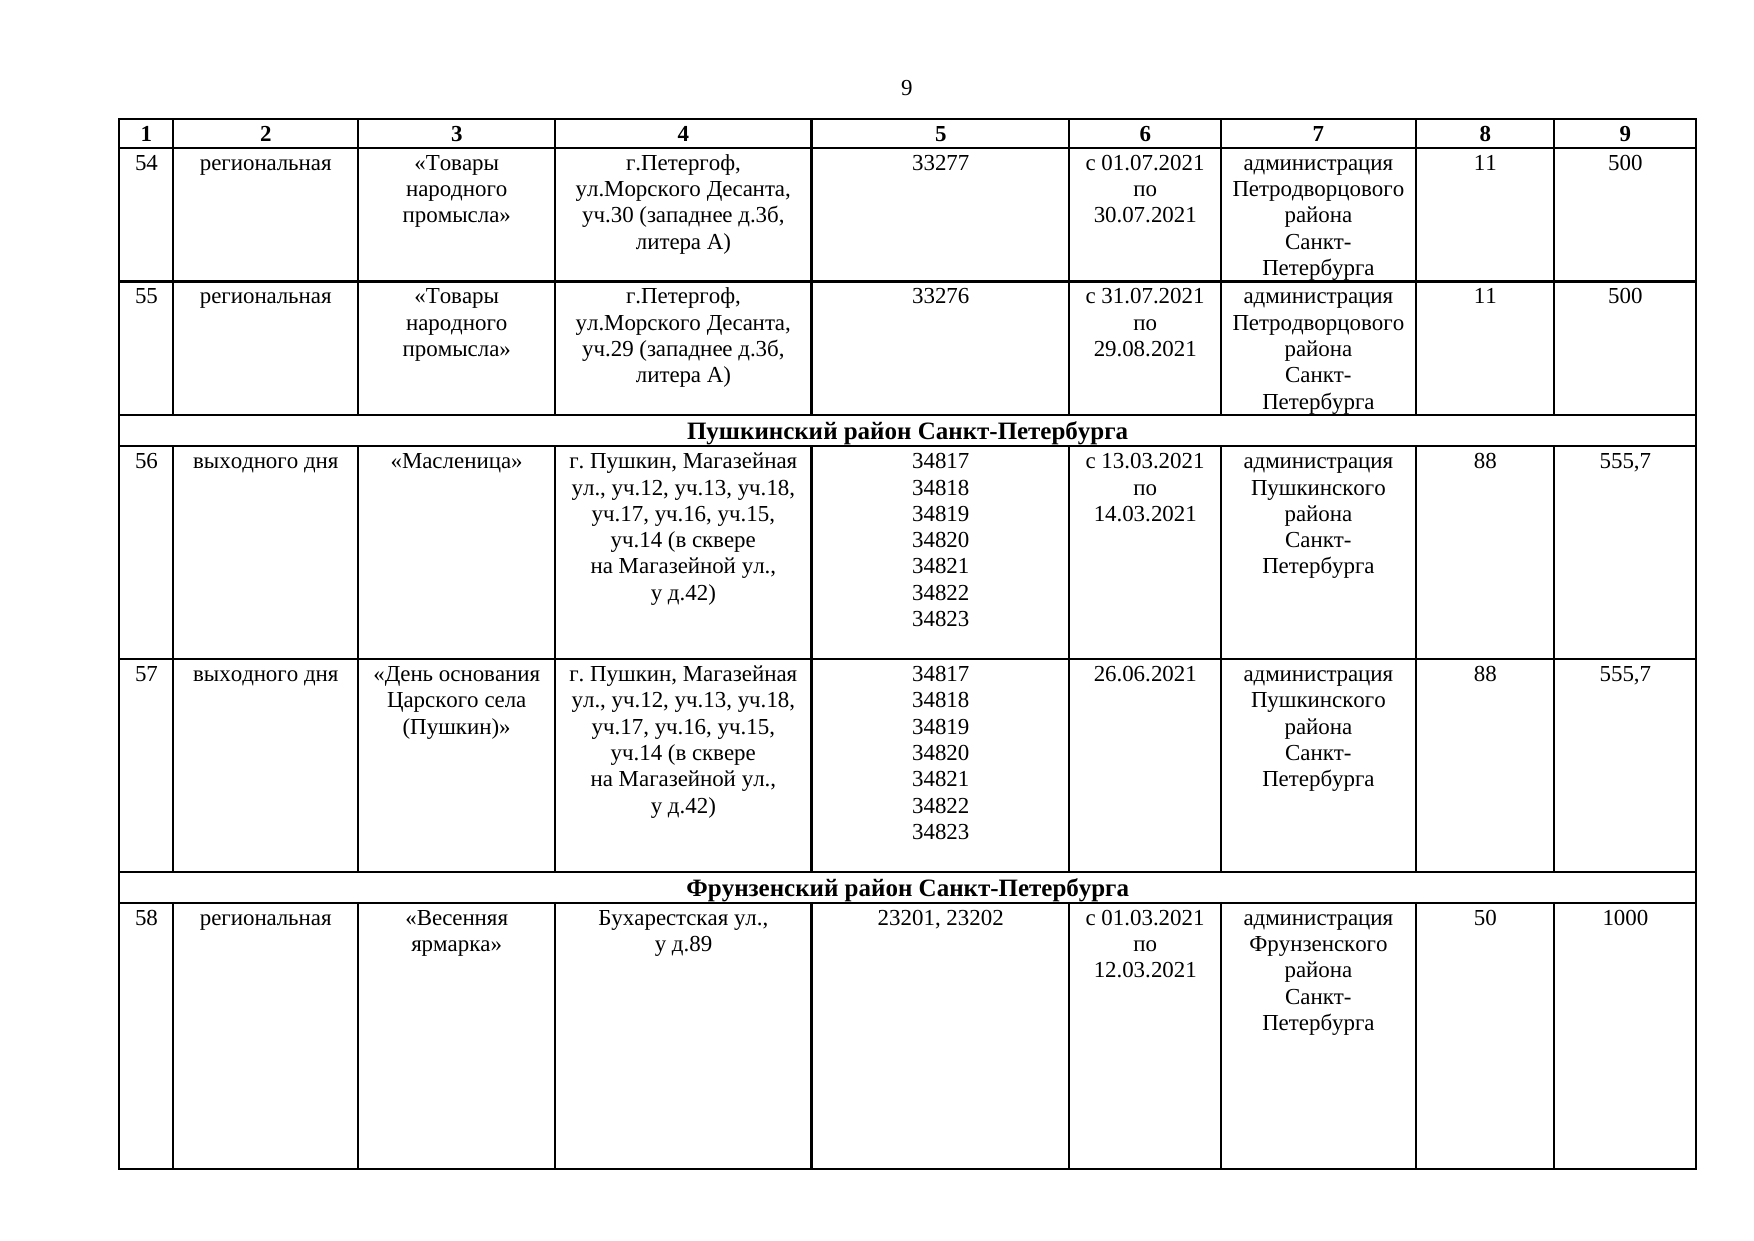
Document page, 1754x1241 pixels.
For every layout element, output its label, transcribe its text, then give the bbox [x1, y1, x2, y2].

table_cell «Товары народного промысла» [359, 283, 554, 414]
table_cell Бухарестская ул., у д.89 [556, 904, 810, 1167]
table_cell 33276 [813, 283, 1068, 414]
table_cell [1222, 149, 1415, 280]
table_header 5 [813, 120, 1068, 147]
table_cell г. Пушкин, Магазейная ул., уч.12, уч.13, уч.18, уч.17, уч.16, уч.15, уч.14 (в сквере на Магазейной ул., у д.42) [556, 660, 810, 871]
table_cell 1000 [1555, 904, 1695, 1167]
table_header 7 [1222, 120, 1415, 147]
table_cell 23201, 23202 [813, 904, 1068, 1167]
table_cell 11 [1417, 283, 1553, 414]
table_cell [1222, 904, 1415, 1167]
table_cell выходного дня [174, 447, 357, 658]
table_header 1 [120, 120, 172, 147]
table_cell 555,7 [1555, 447, 1695, 658]
table_cell администрация Петродворцового района Санкт-Петербурга [1222, 283, 1415, 414]
table_cell Пушкинский район Санкт-Петербурга [120, 416, 1695, 445]
table_cell «Масленица» [359, 447, 554, 658]
table_cell 88 [1417, 660, 1553, 871]
table_cell выходного дня [174, 660, 357, 871]
table_cell г.Петергоф, ул.Морского Десанта, уч.29 (западнее д.3б, литера А) [556, 283, 810, 414]
table_cell 55 [120, 283, 172, 414]
table_header 3 [359, 120, 554, 147]
table_header 2 [174, 120, 357, 147]
table_cell 54 [120, 149, 172, 280]
table_cell 500 [1555, 149, 1695, 280]
table_cell «День основания Царского села (Пушкин)» [359, 660, 554, 871]
table_header 6 [1070, 120, 1220, 147]
table_cell «Товары народного промысла» [359, 149, 554, 280]
table_cell с 31.07.2021 по 29.08.2021 [1070, 283, 1220, 414]
table_cell 500 [1555, 283, 1695, 414]
table_cell 11 [1417, 149, 1553, 280]
table_cell 555,7 [1555, 660, 1695, 871]
table_header 4 [556, 120, 810, 147]
table_cell 57 [120, 660, 172, 871]
table_cell г. Пушкин, Магазейная ул., уч.12, уч.13, уч.18, уч.17, уч.16, уч.15, уч.14 (в сквере на Магазейной ул., у д.42) [556, 447, 810, 658]
table_cell Фрунзенский район Санкт-Петербурга [120, 873, 1695, 902]
table_cell с 01.07.2021 по 30.07.2021 [1070, 149, 1220, 280]
table_cell 58 [120, 904, 172, 1167]
table_cell 88 [1417, 447, 1553, 658]
table_cell г.Петергоф, ул.Морского Десанта, уч.30 (западнее д.3б, литера А) [556, 149, 810, 280]
table_cell региональная [174, 904, 357, 1167]
table_cell «Весенняя ярмарка» [359, 904, 554, 1167]
table_cell 34817 34818 34819 34820 34821 34822 34823 [813, 447, 1068, 658]
table_cell 50 [1417, 904, 1553, 1167]
table_cell администрация Пушкинского района Санкт-Петербурга [1222, 447, 1415, 658]
table_cell 26.06.2021 [1070, 660, 1220, 871]
table_cell с 13.03.2021 по 14.03.2021 [1070, 447, 1220, 658]
table_header 8 [1417, 120, 1553, 147]
table_header 9 [1555, 120, 1695, 147]
table_cell 34817 34818 34819 34820 34821 34822 34823 [813, 660, 1068, 871]
table_cell 56 [120, 447, 172, 658]
table_cell региональная [174, 149, 357, 280]
table_cell администрация Пушкинского района Санкт-Петербурга [1222, 660, 1415, 871]
table_cell с 01.03.2021 по 12.03.2021 [1070, 904, 1220, 1167]
table_cell региональная [174, 283, 357, 414]
table_cell 33277 [813, 149, 1068, 280]
